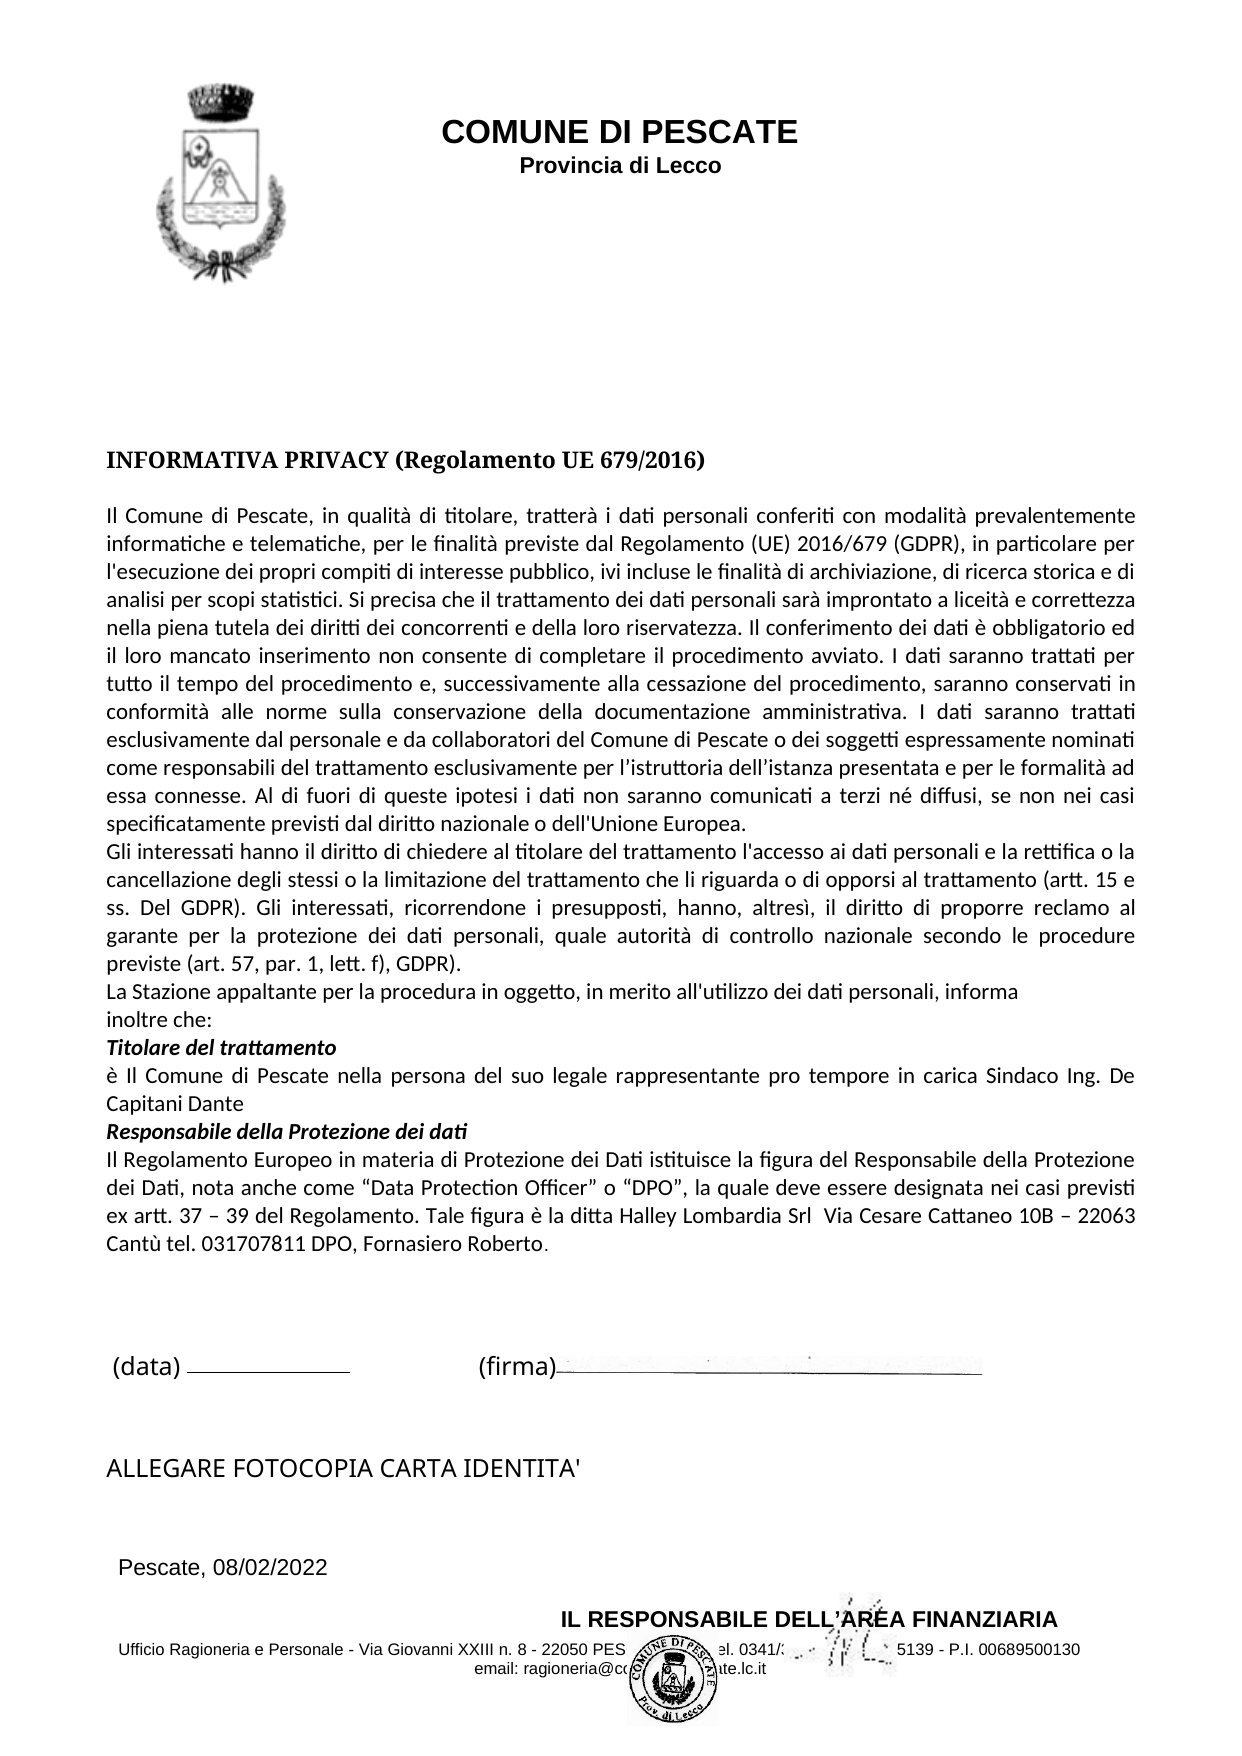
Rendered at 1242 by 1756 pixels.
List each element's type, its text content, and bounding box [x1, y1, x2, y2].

text INFORMATIVA PRIVACY (Regolamento UE 679/2016) [106, 444, 1137, 476]
text La Stazione appaltante per la procedura in oggetto, in merito all'utilizzo dei dati personali, informa [106, 977, 1137, 1005]
picture [627, 1630, 720, 1726]
text Pescate, 08/02/2022 [118, 1554, 1137, 1580]
picture [783, 1633, 897, 1677]
text Titolare del trattamento [106, 1033, 1137, 1061]
picture [556, 1356, 983, 1375]
text Il Regolamento Europeo in materia di Protezione dei Dati istituisce la figura del Responsabile della Protezione dei Dati, nota anche come “Data Protection Officer” o “DPO”, la quale deve essere designata nei casi previsti ex artt. 37 – 39 del Regolamento. Tale figura è la ditta Halley Lombardia Srl Via Cesare Cattaneo 10B – 22063 Cantù tel. 031707811 DPO, Fornasiero Roberto. [106, 1146, 1137, 1258]
picture [155, 82, 287, 286]
text Gli interessati hanno il diritto di chiedere al titolare del trattamento l'accesso ai dati personali e la rettifica o la cancellazione degli stessi o la limitazione del trattamento che li riguarda o di opporsi al trattamento (artt. 15 e ss. Del GDPR). Gli interessati, ricorrendone i presupposti, hanno, altresì, il diritto di proporre reclamo al garante per la protezione dei dati personali, quale autorità di controllo nazionale secondo le procedure previste (art. 57, par. 1, lett. f), GDPR). [106, 837, 1137, 977]
text ALLEGARE FOTOCOPIA CARTA IDENTITA' [106, 1450, 1137, 1484]
text (data) (firma) [106, 1348, 1137, 1382]
text è Il Comune di Pescate nella persona del suo legale rappresentante pro tempore in carica Sindaco Ing. De Capitani Dante [106, 1061, 1137, 1117]
text IL RESPONSABILE DELL’AREA FINANZIARIA [561, 1606, 1137, 1633]
text Il Comune di Pescate, in qualità di titolare, tratterà i dati personali conferiti con modalità prevalentemente informatiche e telematiche, per le finalità previste dal Regolamento (UE) 2016/679 (GDPR), in particolare per l'esecuzione dei propri compiti di interesse pubblico, ivi incluse le finalità di archiviazione, di ricerca storica e di analisi per scopi statistici. Si precisa che il trattamento dei dati personali sarà improntato a liceità e correttezza nella piena tutela dei diritti dei concorrenti e della loro riservatezza. Il conferimento dei dati è obbligatorio ed il loro mancato inserimento non consente di completare il procedimento avviato. I dati saranno trattati per tutto il tempo del procedimento e, successivamente alla cessazione del procedimento, saranno conservati in conformità alle norme sulla conservazione della documentazione amministrativa. I dati saranno trattati esclusivamente dal personale e da collaboratori del Comune di Pescate o dei soggetti espressamente nominati come responsabili del trattamento esclusivamente per l’istruttoria dell’istanza presentata e per le formalità ad essa connesse. Al di fuori di queste ipotesi i dati non saranno comunicati a terzi né diffusi, se non nei casi specificatamente previsti dal diritto nazionale o dell'Unione Europea. [106, 501, 1137, 837]
picture [783, 1592, 897, 1606]
text inoltre che: [106, 1005, 1137, 1033]
text Responsabile della Protezione dei dati [106, 1117, 1137, 1146]
